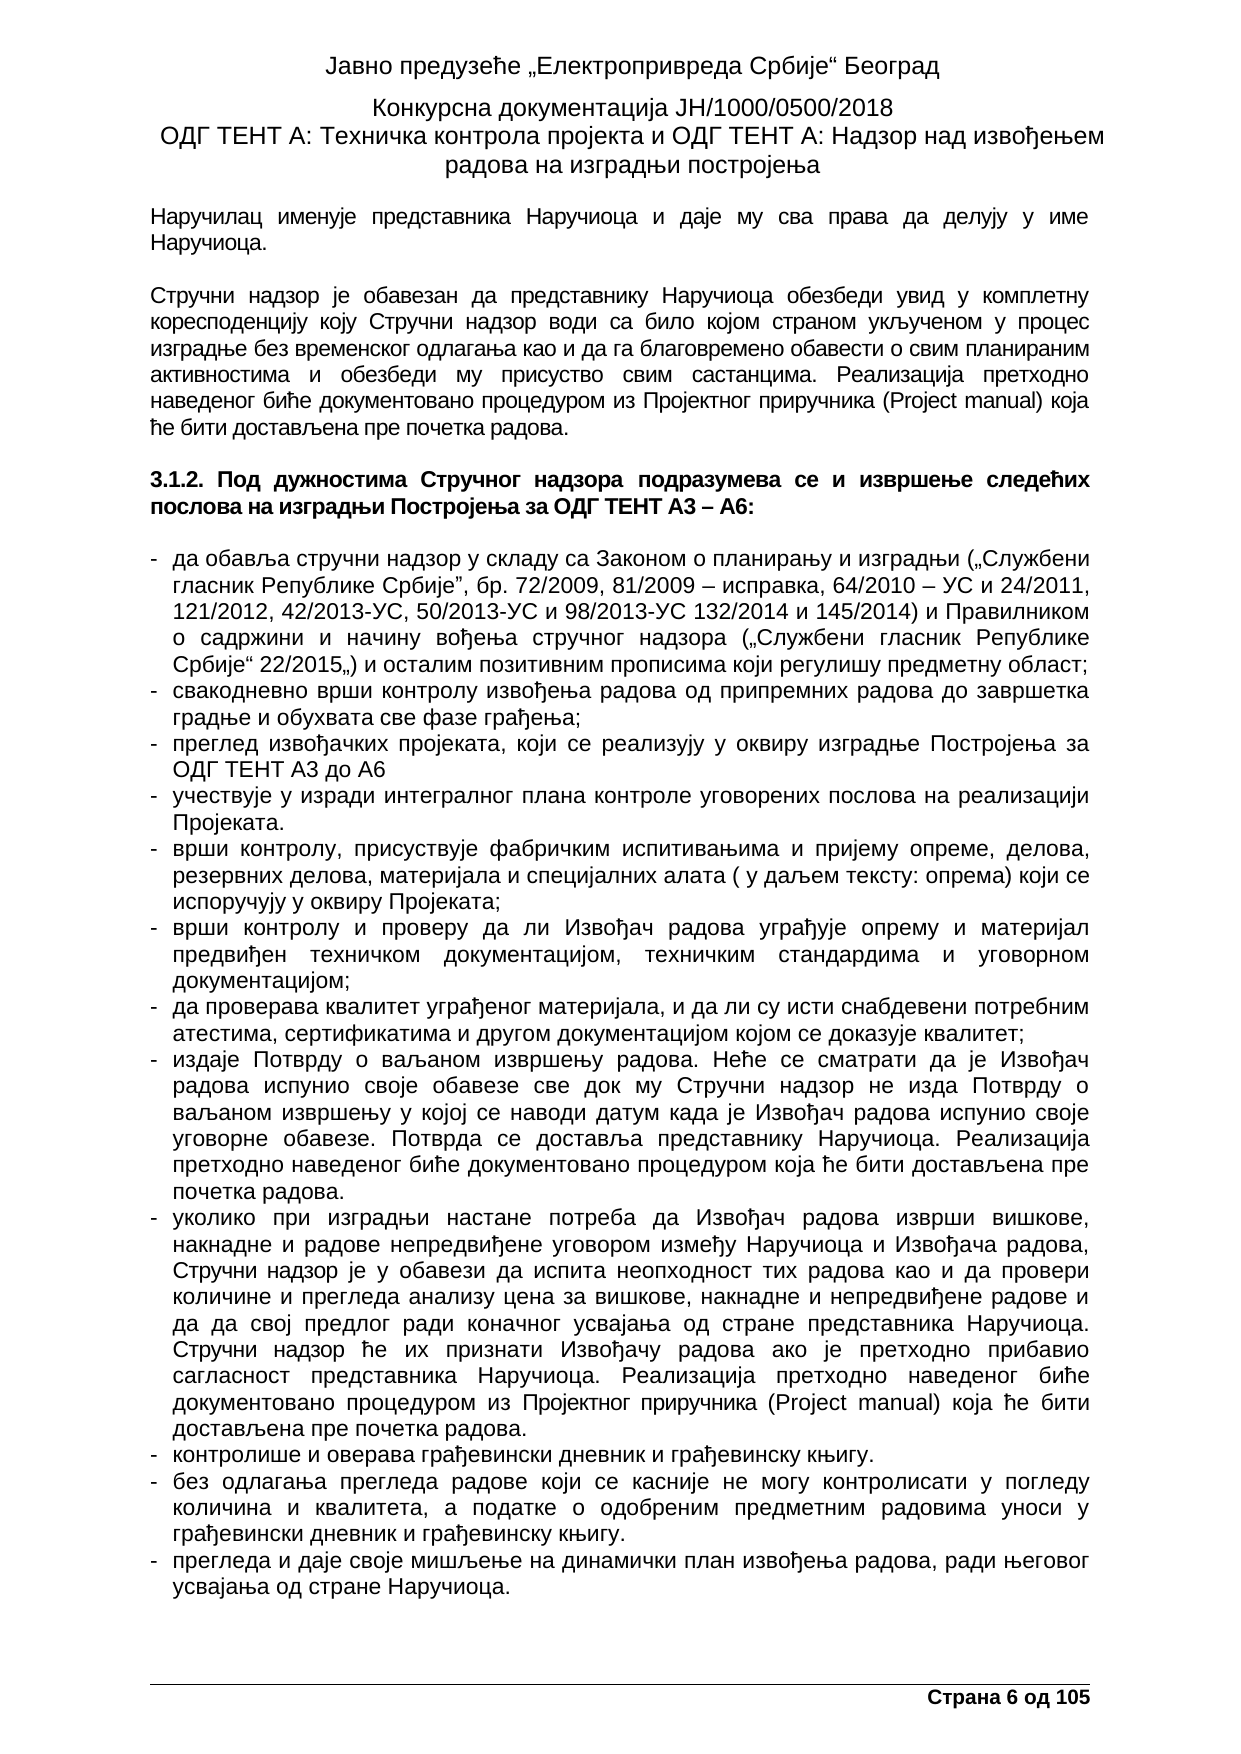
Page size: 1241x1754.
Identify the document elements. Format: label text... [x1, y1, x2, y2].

list врши контролу и проверу да ли Извођач радова уграђује опрему и материјал предвиђен техничком документацијом, техничким стандардима и уговорном документацијом; [150, 914, 1090, 993]
text Стручни надзор је обавезан да представнику Наручиоца обезбеди увид у комплетну коресподенцију коју Стручни надзор води са било којом страном укљученом у процес изградње без временског одлагања као и да га благовремено обавести о свим планираним активностима и обезбеди му присуство свим састанцима. Реализација претходно наведеног биће документовано процедуром из Пројектног приручника (Project manual) која ће бити достављена пре почетка радова. [150, 282, 1090, 440]
list контролише и оверава грађевински дневник и грађевинску књигу. [150, 1441, 1090, 1468]
text 3.1.2. Под дужностима Стручног надзора подразумева се и извршење следећих послова на изградњи Постројења за ОДГ ТЕНТ А3 – А6: [150, 466, 1090, 519]
list учествује у изради интегралног плана контроле уговорених послова на реализацији Пројеката. [150, 782, 1090, 835]
list свакодневно врши контролу извођења радова од припремних радова до завршетка градње и обухвата све фазе грађења; [150, 677, 1090, 730]
list да проверава квалитет уграђеног материјала, и да ли су исти снабдевени потребним атестима, сертификатима и другом документацијом којом се доказује квалитет; [150, 993, 1090, 1046]
list прегледа и даје своје мишљење на динамички план извођења радова, ради његовог усвајања од стране Наручиоца. [150, 1547, 1090, 1599]
list врши контролу, присуствује фабричким испитивањима и пријему опреме, делова, резервних делова, материјала и специјалних алата ( у даљем тексту: опрема) који се испоручују у оквиру Пројеката; [150, 835, 1090, 914]
list издаје Потврду о ваљаном извршењу радова. Неће се сматрати да је Извођач радова испунио своје обавезе све док му Стручни надзор не изда Потврду о ваљаном извршењу у којој се наводи датум када је Извођач радова испунио своје уговорне обавезе. Потврда се доставља представнику Наручиоца. Реализација претходно наведеног биће документовано процедуром која ће бити достављена пре почетка радова. [150, 1046, 1090, 1204]
list преглед извођачких пројеката, који се реализују у оквиру изградње Постројења за ОДГ ТЕНТ А3 до А6 [150, 730, 1090, 782]
list уколико при изградњи настане потреба да Извођач радова изврши вишкове, накнадне и радове непредвиђене уговором између Наручиоца и Извођача радова, Стручни надзор је у обавези да испита неопходност тих радова као и да провери количине и прегледа анализу цена за вишкове, накнадне и непредвиђене радове и да да свој предлог ради коначног усвајања од стране представника Наручиоца. Стручни надзор ће их признати Извођачу радова ако је претходно прибавио сагласност представника Наручиоца. Реализација претходно наведеног биће документовано процедуром из Пројектног приручника (Project manual) која ће бити достављена пре почетка радова. [150, 1204, 1090, 1441]
list без одлагања прегледа радове који се касније не могу контролисати у погледу количина и квалитета, а податке о одобреним предметним радовима уноси у грађевински дневник и грађевинску књигу. [150, 1468, 1090, 1547]
list да обавља стручни надзор у складу са Законом о планирању и изградњи („Службени гласник Републике Србијеˮ, бр. 72/2009, 81/2009 – исправка, 64/2010 – УС и 24/2011, 121/2012, 42/2013-УС, 50/2013-УС и 98/2013-УС 132/2014 и 145/2014) и Правилником о садржини и начину вођења стручног надзора („Службени гласник Републике Србије“ 22/2015„) и осталим позитивним прописима који регулишу предметну област; [150, 545, 1090, 677]
text Наручилац именује представника Наручиоца и даје му сва права да делују у име Наручиоца. [150, 203, 1090, 255]
